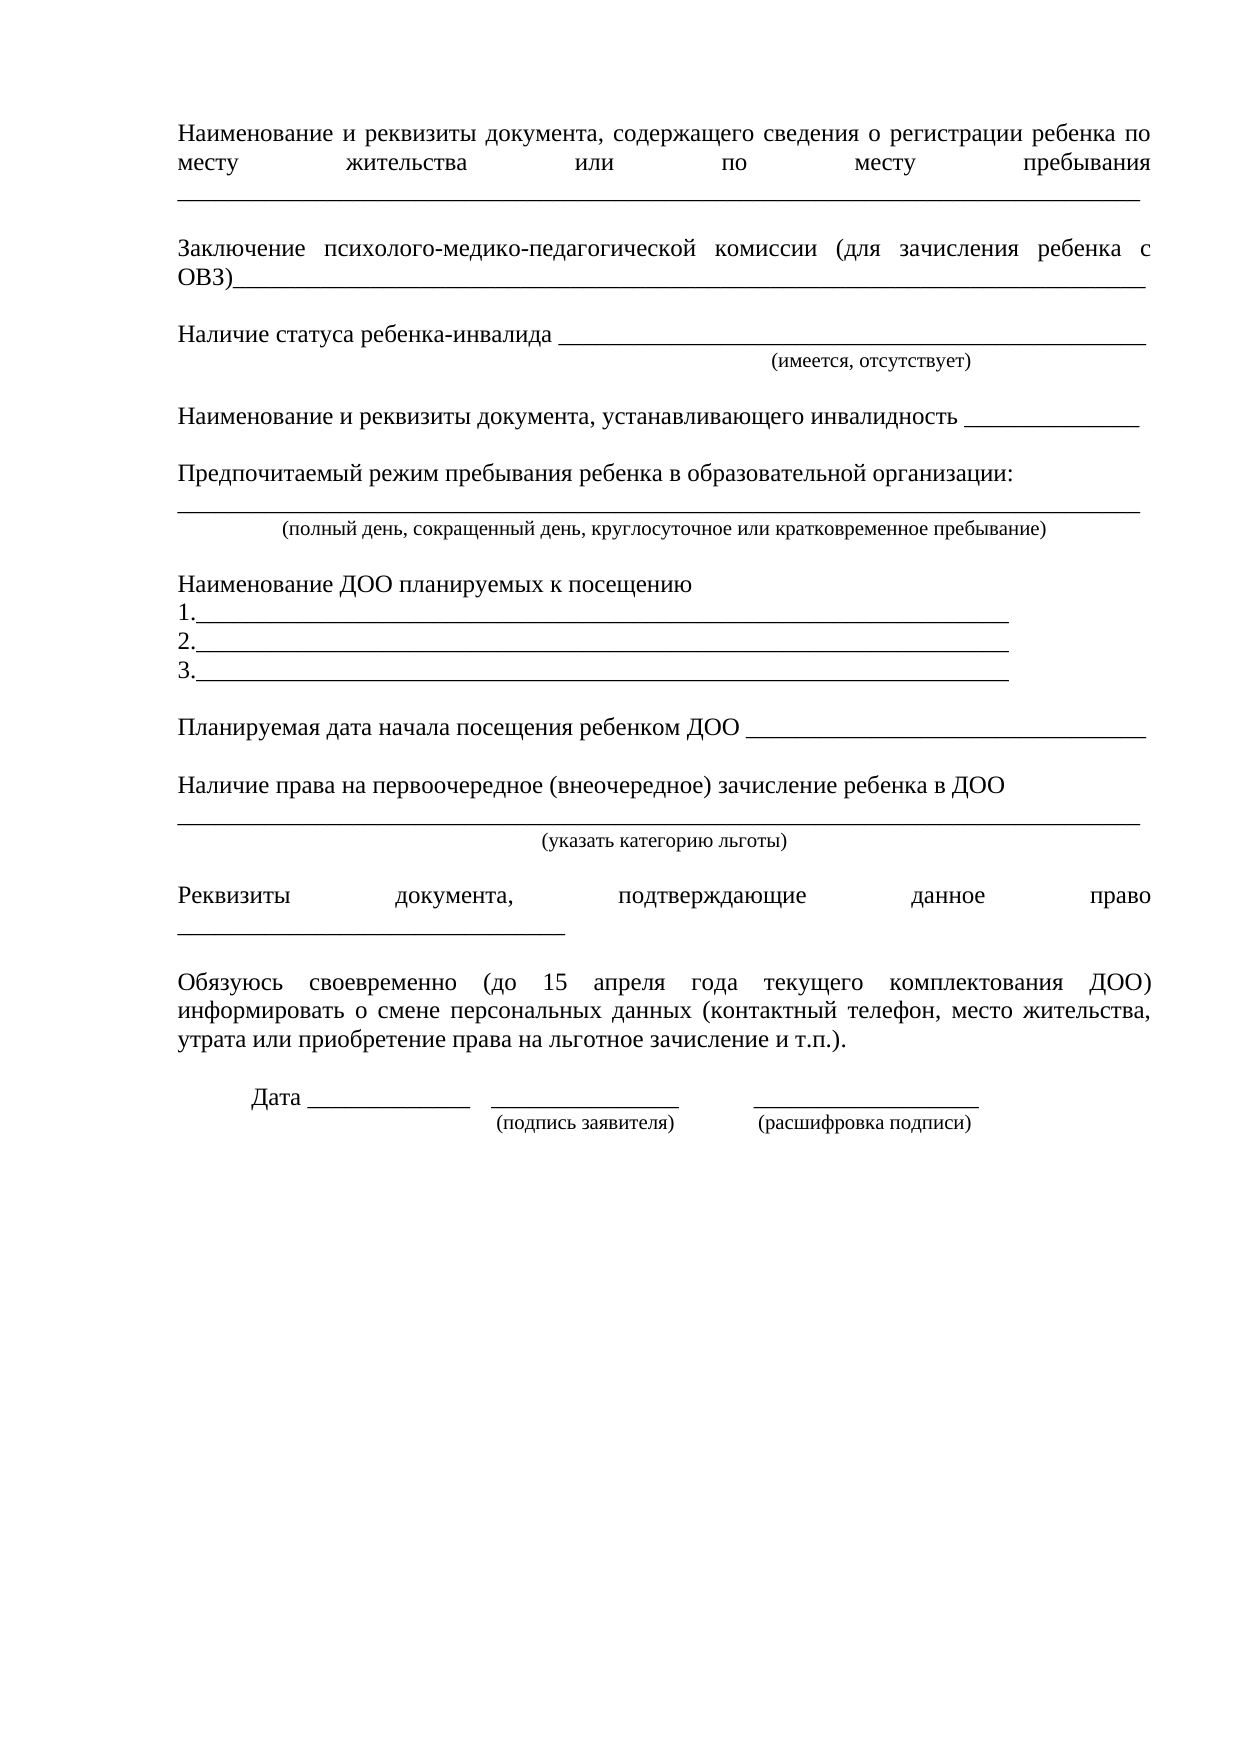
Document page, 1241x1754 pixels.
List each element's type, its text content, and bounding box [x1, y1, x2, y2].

text Заключение психолого-медико-педагогической комиссии (для зачисления ребенка с ОВЗ)_________________________________________________________________________ [177, 233, 1152, 291]
text (полный день, сокращенный день, круглосуточное или кратковременное пребывание) [177, 516, 1152, 540]
text Наличие права на первоочередное (внеочередное) зачисление ребенка в ДОО _____________________________________________________________________________ [177, 770, 1152, 827]
text (подпись заявителя) (расшифровка подписи) [177, 1110, 1152, 1134]
text 3._________________________________________________________________ [177, 655, 1152, 684]
text 2._________________________________________________________________ [177, 626, 1152, 655]
text Наименование и реквизиты документа, содержащего сведения о регистрации ребенка по месту жительства или по месту пребывания _____________________________________________________________________________ [177, 118, 1152, 204]
text (имеется, отсутствует) [177, 348, 1152, 372]
text Дата _____________ _______________ __________________ [177, 1082, 1152, 1110]
text Планируемая дата начала посещения ребенком ДОО ________________________________ [177, 712, 1152, 741]
text Наименование и реквизиты документа, устанавливающего инвалидность ______________ [177, 401, 1152, 430]
text Наличие статуса ребенка-инвалида _______________________________________________ [177, 319, 1152, 348]
text Предпочитаемый режим пребывания ребенка в образовательной организации: [177, 458, 1152, 487]
text Обязуюсь своевременно (до 15 апреля года текущего комплектования ДОО) информировать о смене персональных данных (контактный телефон, место жительства, утрата или приобретение права на льготное зачисление и т.п.). [177, 967, 1152, 1053]
text (указать категорию льготы) [177, 827, 1152, 852]
text Реквизиты документа, подтверждающие данное право _______________________________ [177, 880, 1152, 938]
text 1._________________________________________________________________ [177, 597, 1152, 626]
text Наименование ДОО планируемых к посещению [177, 569, 1152, 597]
text _____________________________________________________________________________ [177, 487, 1152, 516]
